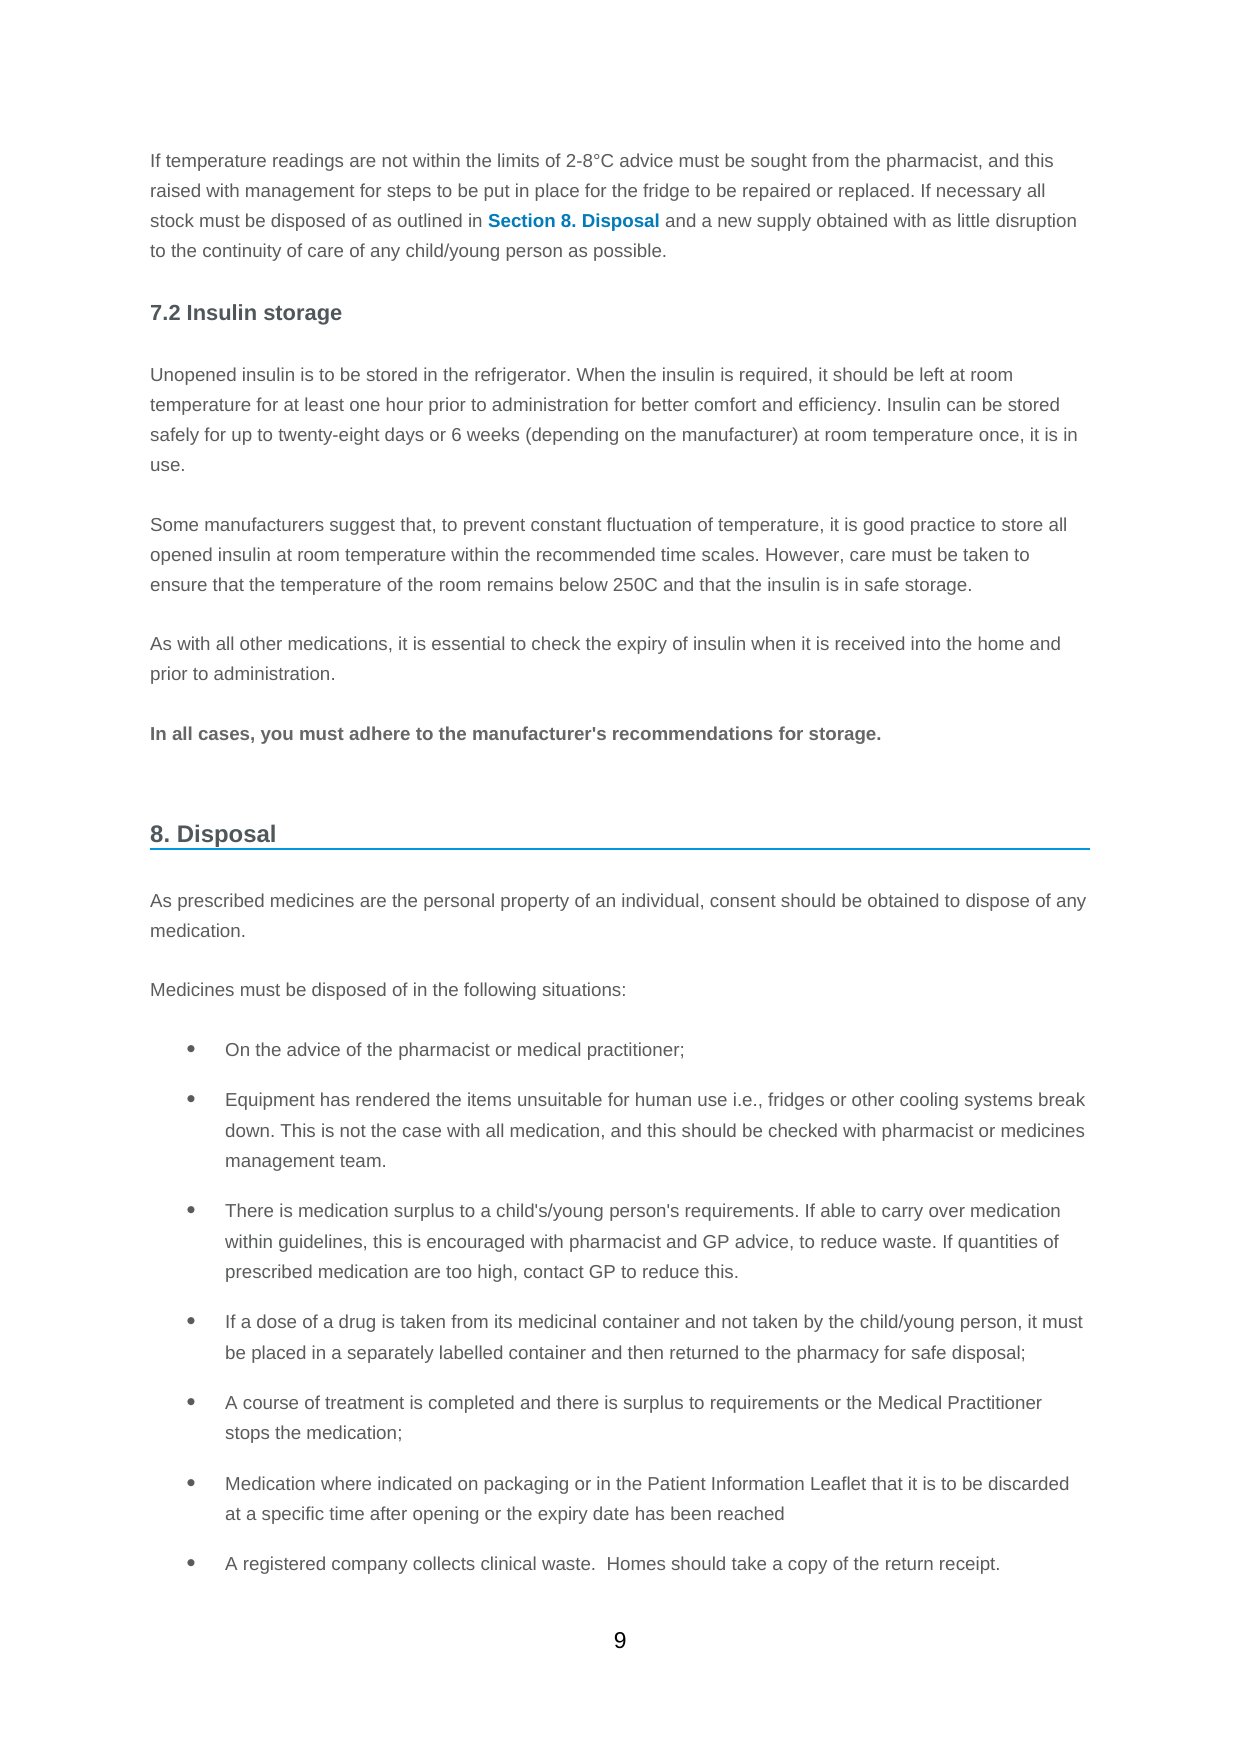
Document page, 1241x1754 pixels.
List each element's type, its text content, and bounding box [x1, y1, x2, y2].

list If a dose of a drug is taken from its medicinal container and not taken by the child/young person, it must be placed in a separately labelled container and then returned to the pharmacy for safe disposal; [187, 1311, 1090, 1363]
text Some manufacturers suggest that, to prevent constant fluctuation of temperature, it is good practice to store all opened insulin at room temperature within the recommended time scales. However, care must be taken to ensure that the temperature of the room remains below 250C and that the insulin is in safe storage. [150, 513, 1090, 595]
list Equipment has rendered the items unsuitable for human use i.e., fridges or other cooling systems break down. This is not the case with all medication, and this should be checked with pharmacist or medicines management team. [187, 1089, 1090, 1171]
text If temperature readings are not within the limits of 2-8°C advice must be sought from the pharmacist, and this raised with management for steps to be put in place for the fridge to be repaired or replaced. If necessary all stock must be disposed of as outlined in Section 8. Disposal and a new supply obtained with as little disruption to the continuity of care of any child/young person as possible. [150, 150, 1090, 262]
text 8. Disposal [150, 782, 1090, 848]
text Medicines must be disposed of in the following situations: [150, 979, 1090, 1001]
text As with all other medications, it is essential to check the expiry of insulin when it is received into the home and prior to administration. [150, 633, 1090, 685]
text In all cases, you must adhere to the manufacturer's recommendations for storage. [150, 722, 1090, 744]
text As prescribed medicines are the personal property of an individual, consent should be obtained to dispose of any medication. [150, 890, 1090, 941]
text Unopened insulin is to be stored in the refrigerator. When the insulin is required, it should be left at room temperature for at least one hour prior to administration for better comfort and efficiency. Insulin can be stored safely for up to twenty-eight days or 6 weeks (depending on the manufacturer) at room temperature once, it is in use. [150, 364, 1090, 476]
list A registered company collects clinical waste. Homes should take a copy of the return receipt. [187, 1553, 1090, 1575]
list On the advice of the pharmacist or medical practitioner; [187, 1038, 1090, 1060]
list A course of treatment is completed and there is surplus to requirements or the Medical Practitioner stops the medication; [187, 1392, 1090, 1444]
list Medication where indicated on packaging or in the Patient Information Leaflet that it is to be discarded at a specific time after opening or the expiry date has been reached [187, 1472, 1090, 1524]
list There is medication surplus to a child's/young person's requirements. If able to carry over medication within guidelines, this is encouraged with pharmacist and GP advice, to reduce waste. If quantities of prescribed medication are too high, contact GP to reduce this. [187, 1200, 1090, 1282]
text 7.2 Insulin storage [150, 299, 1090, 325]
